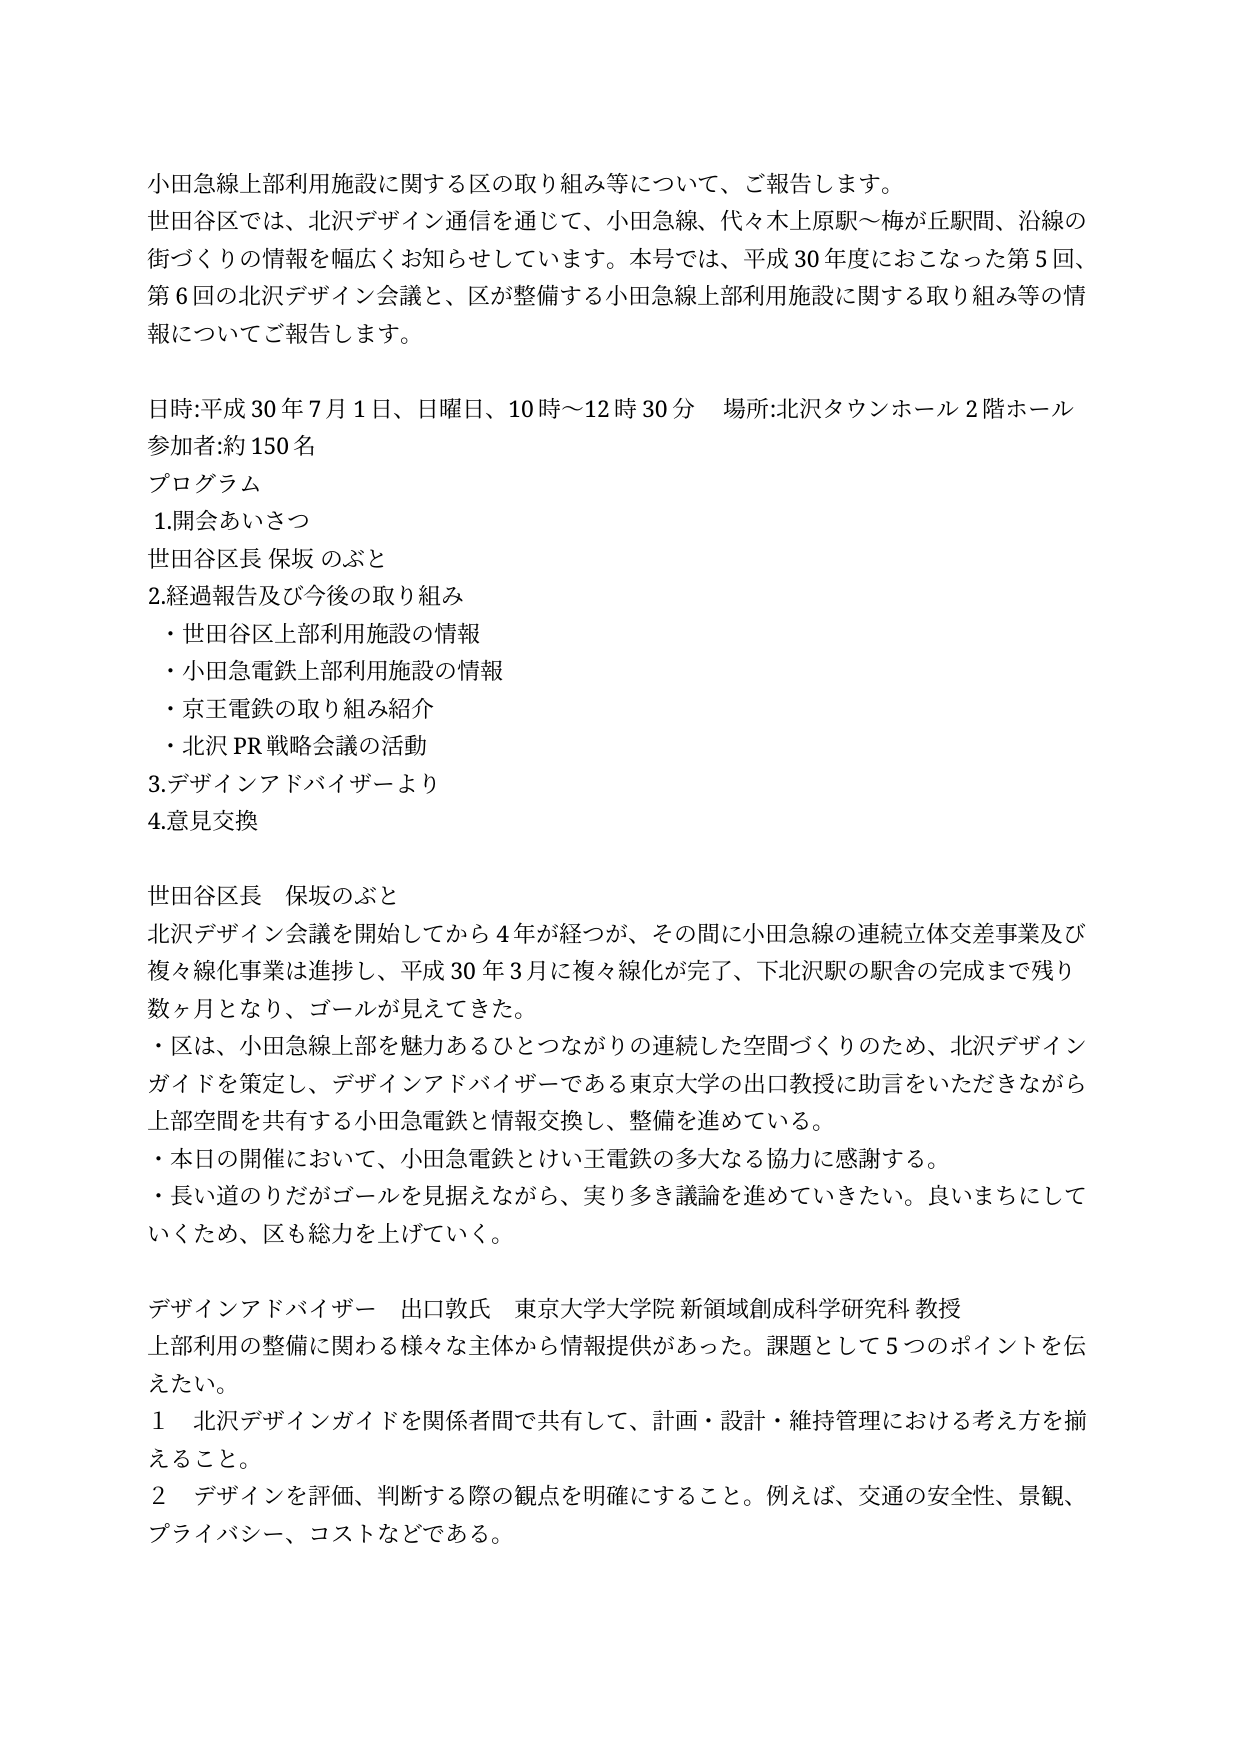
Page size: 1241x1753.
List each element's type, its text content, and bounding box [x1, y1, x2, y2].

text ・北沢PR戦略会議の活動 [148, 726, 1092, 763]
text 4.意見交換 [148, 801, 1092, 838]
text 3.デザインアドバイザーより [148, 763, 1092, 801]
text 世田谷区長 保坂のぶと [148, 876, 1092, 913]
text ・小田急電鉄上部利用施設の情報 [148, 651, 1092, 688]
text 北沢デザイン会議を開始してから4年が経つが、その間に小田急線の連続立体交差事業及び複々線化事業は進捗し、平成30 年3月に複々線化が完了、下北沢駅の駅舎の完成まで残り数ヶ月となり、ゴールが見えてきた。 [148, 913, 1092, 1026]
text 日時:平成30年7月1日、日曜日、10時～12時30分 場所:北沢タウンホール 2階ホール 参加者:約150名 [148, 388, 1092, 463]
text ２ デザインを評価、判断する際の観点を明確にすること。例えば、交通の安全性、景観、プライバシー、コストなどである。 [148, 1476, 1092, 1551]
text 小田急線上部利用施設に関する区の取り組み等について、ご報告します。 [148, 163, 1092, 201]
text １ 北沢デザインガイドを関係者間で共有して、計画・設計・維持管理における考え方を揃えること。 [148, 1401, 1092, 1476]
text ・世田谷区上部利用施設の情報 [148, 613, 1092, 651]
text 上部利用の整備に関わる様々な主体から情報提供があった。課題として5つのポイントを伝えたい。 [148, 1326, 1092, 1401]
text プログラム [148, 463, 1092, 501]
text ・区は、小田急線上部を魅力あるひとつながりの連続した空間づくりのため、北沢デザインガイドを策定し、デザインアドバイザーである東京大学の出口教授に助言をいただきながら上部空間を共有する小田急電鉄と情報交換し、整備を進めている。 [148, 1026, 1092, 1138]
text 1.開会あいさつ 世田谷区長 保坂 のぶと [148, 501, 1092, 576]
text デザインアドバイザー 出口敦氏 東京大学大学院 新領域創成科学研究科 教授 [148, 1288, 1092, 1326]
text ・本日の開催において、小田急電鉄とけい王電鉄の多大なる協力に感謝する。 [148, 1138, 1092, 1176]
text ・長い道のりだがゴールを見据えながら、実り多き議論を進めていきたい。良いまちにしていくため、区も総力を上げていく。 [148, 1176, 1092, 1251]
text 2.経過報告及び今後の取り組み [148, 576, 1092, 613]
text 世田谷区では、北沢デザイン通信を通じて、小田急線、代々木上原駅～梅が丘駅間、沿線の街づくりの情報を幅広くお知らせしています。本号では、平成30年度におこなった第5回、第6回の北沢デザイン会議と、区が整備する小田急線上部利用施設に関する取り組み等の情報についてご報告します。 [148, 201, 1092, 351]
text ・京王電鉄の取り組み紹介 [148, 688, 1092, 726]
